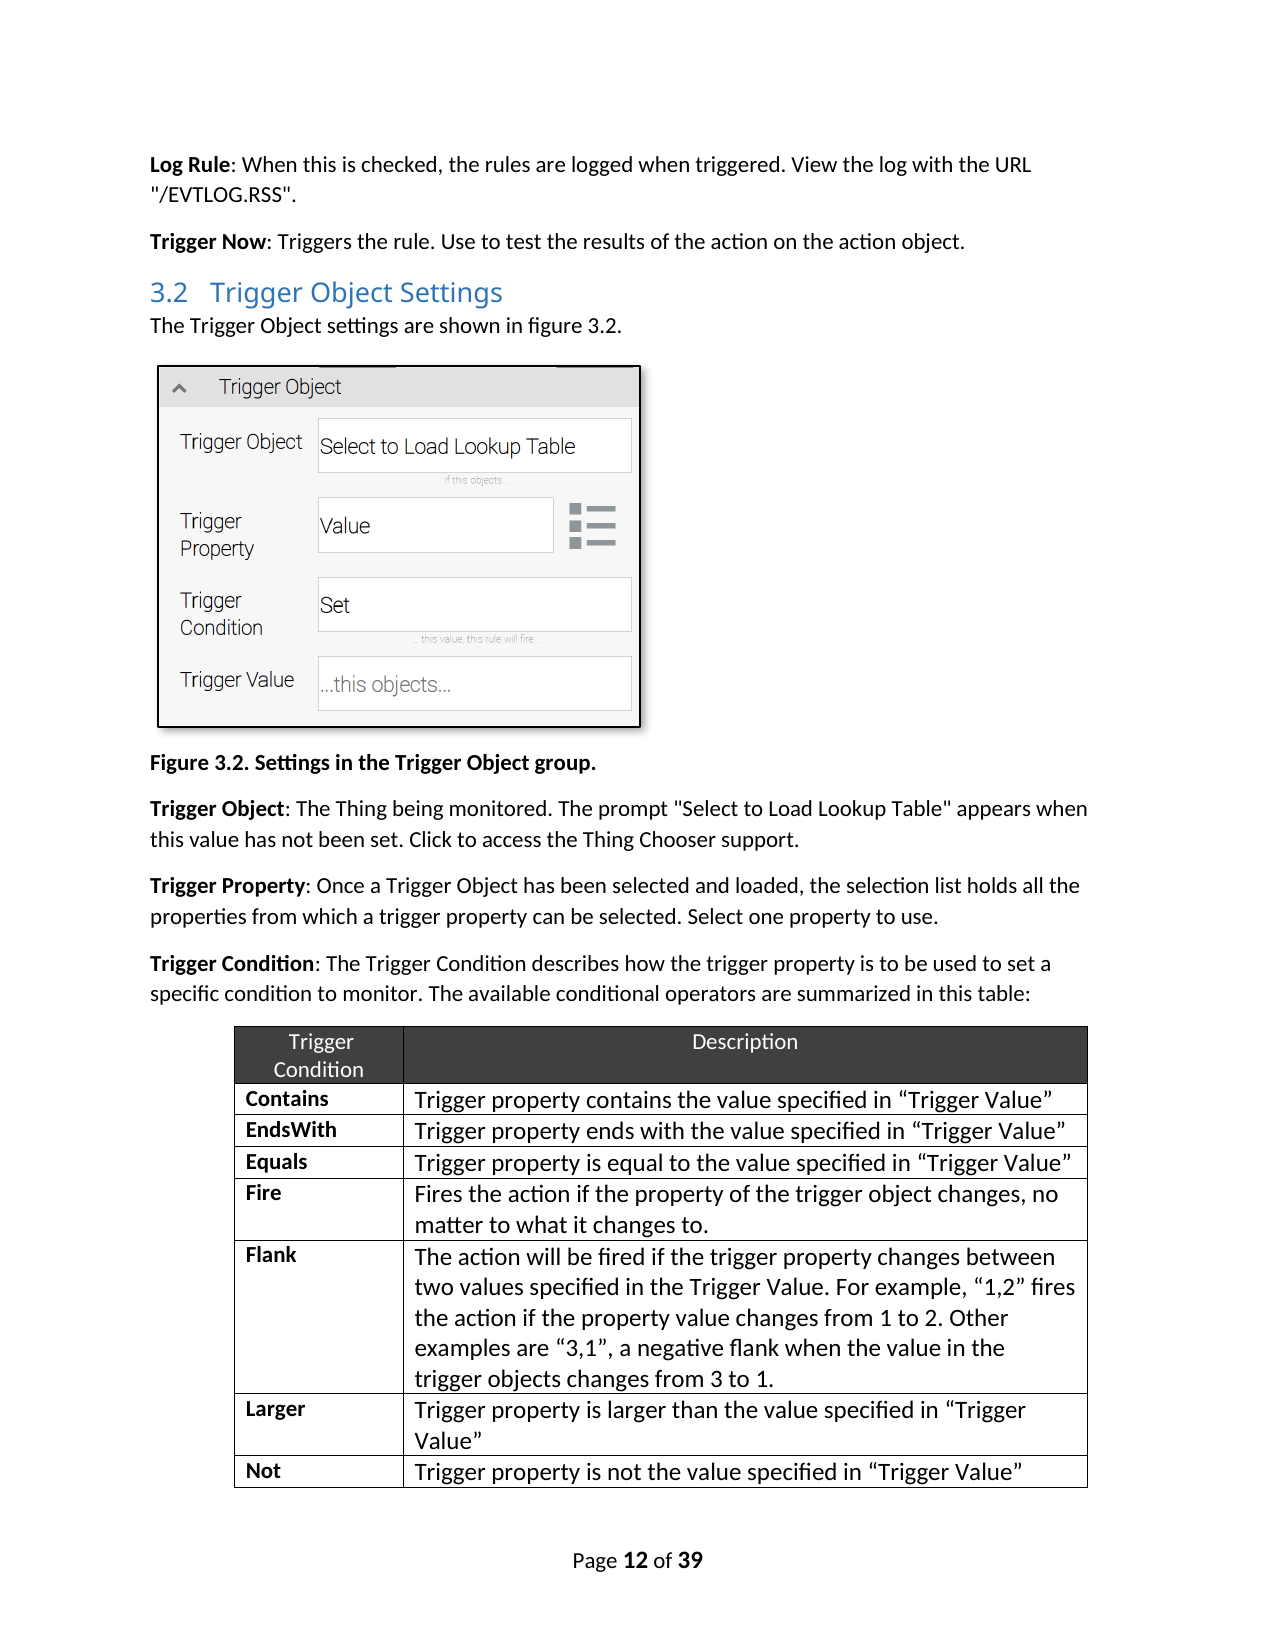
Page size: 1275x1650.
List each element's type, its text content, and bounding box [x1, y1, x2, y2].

table_cell EndsWith [235, 1115, 403, 1146]
table_header Trigger Condition [235, 1027, 403, 1083]
table_cell Trigger property contains the value specified in “Trigger Value” [404, 1084, 1087, 1114]
text The Trigger Object settings are shown in figure 3.2. [150, 311, 1125, 339]
table_cell Contains [235, 1084, 403, 1114]
table_cell Not [235, 1456, 403, 1487]
table_cell Trigger property is not the value specified in “Trigger Value” [404, 1456, 1087, 1487]
table_cell Fire [235, 1179, 403, 1239]
table_cell Larger [235, 1394, 403, 1455]
table_cell Trigger property is larger than the value specified in “Trigger Value” [404, 1394, 1087, 1455]
text Log Rule: When this is checked, the rules are logged when triggered. View the log with the URL "/EVTLOG.RSS". [150, 150, 1125, 208]
table_header Description [404, 1027, 1087, 1083]
text Trigger Object: The Thing being monitored. The prompt "Select to Load Lookup Table" appears when this value has not been set. Click to access the Thing Chooser support. [150, 794, 1125, 853]
text Trigger Condition: The Trigger Condition describes how the trigger property is to be used to set a specific condition to monitor. The available conditional operators are summarized in this table: [150, 949, 1125, 1007]
text Trigger Now: Triggers the rule. Use to test the results of the action on the action object. [150, 227, 1125, 255]
subtitle Trigger Object Settings [150, 274, 1125, 311]
text Trigger Property: Once a Trigger Object has been selected and loaded, the selection list holds all the properties from which a trigger property can be selected. Select one property to use. [150, 872, 1125, 930]
table_cell Fires the action if the property of the trigger object changes, no matter to what it changes to. [404, 1179, 1087, 1239]
picture [159, 367, 639, 726]
table_cell Flank [235, 1241, 403, 1393]
table_cell The action will be fired if the trigger property changes between two values specified in the Trigger Value. For example, “1,2” fires the action if the property value changes from 1 to 2. Other examples are “3,1”, a negative flank when the value in the trigger objects changes from 3 to 1. [404, 1241, 1087, 1393]
table_cell Trigger property ends with the value specified in “Trigger Value” [404, 1115, 1087, 1146]
table_cell Equals [235, 1147, 403, 1177]
table_cell Trigger property is equal to the value specified in “Trigger Value” [404, 1147, 1087, 1177]
